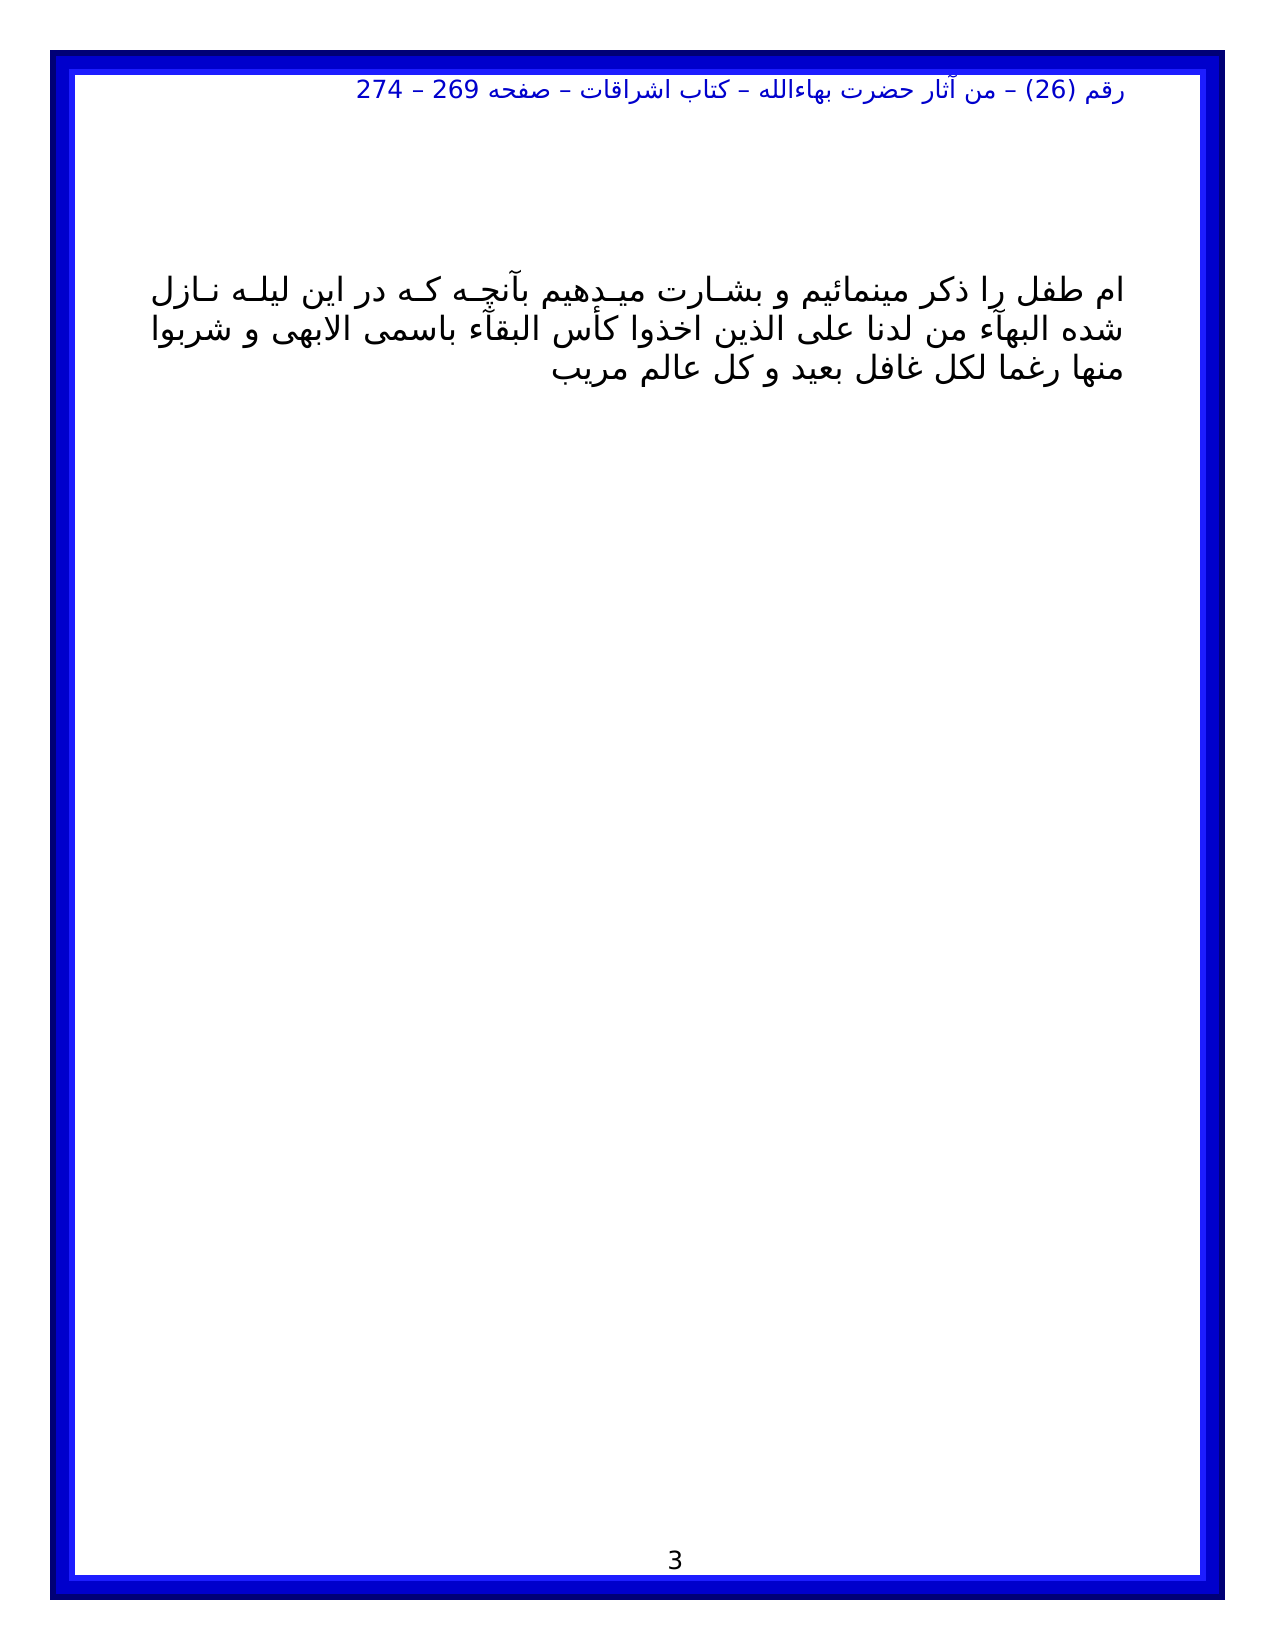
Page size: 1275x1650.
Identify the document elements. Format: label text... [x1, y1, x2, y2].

text ام طفل را ذکر مینمائیم و بشارت میدهیم بآنچه که در این لیله نازل شده البهآء من لدنا علی الذین اخذوا کأس البقآء باسمی الابهی و شربوا منها رغما لکل غافل بعید و کل عالم مریب [150, 270, 1125, 387]
